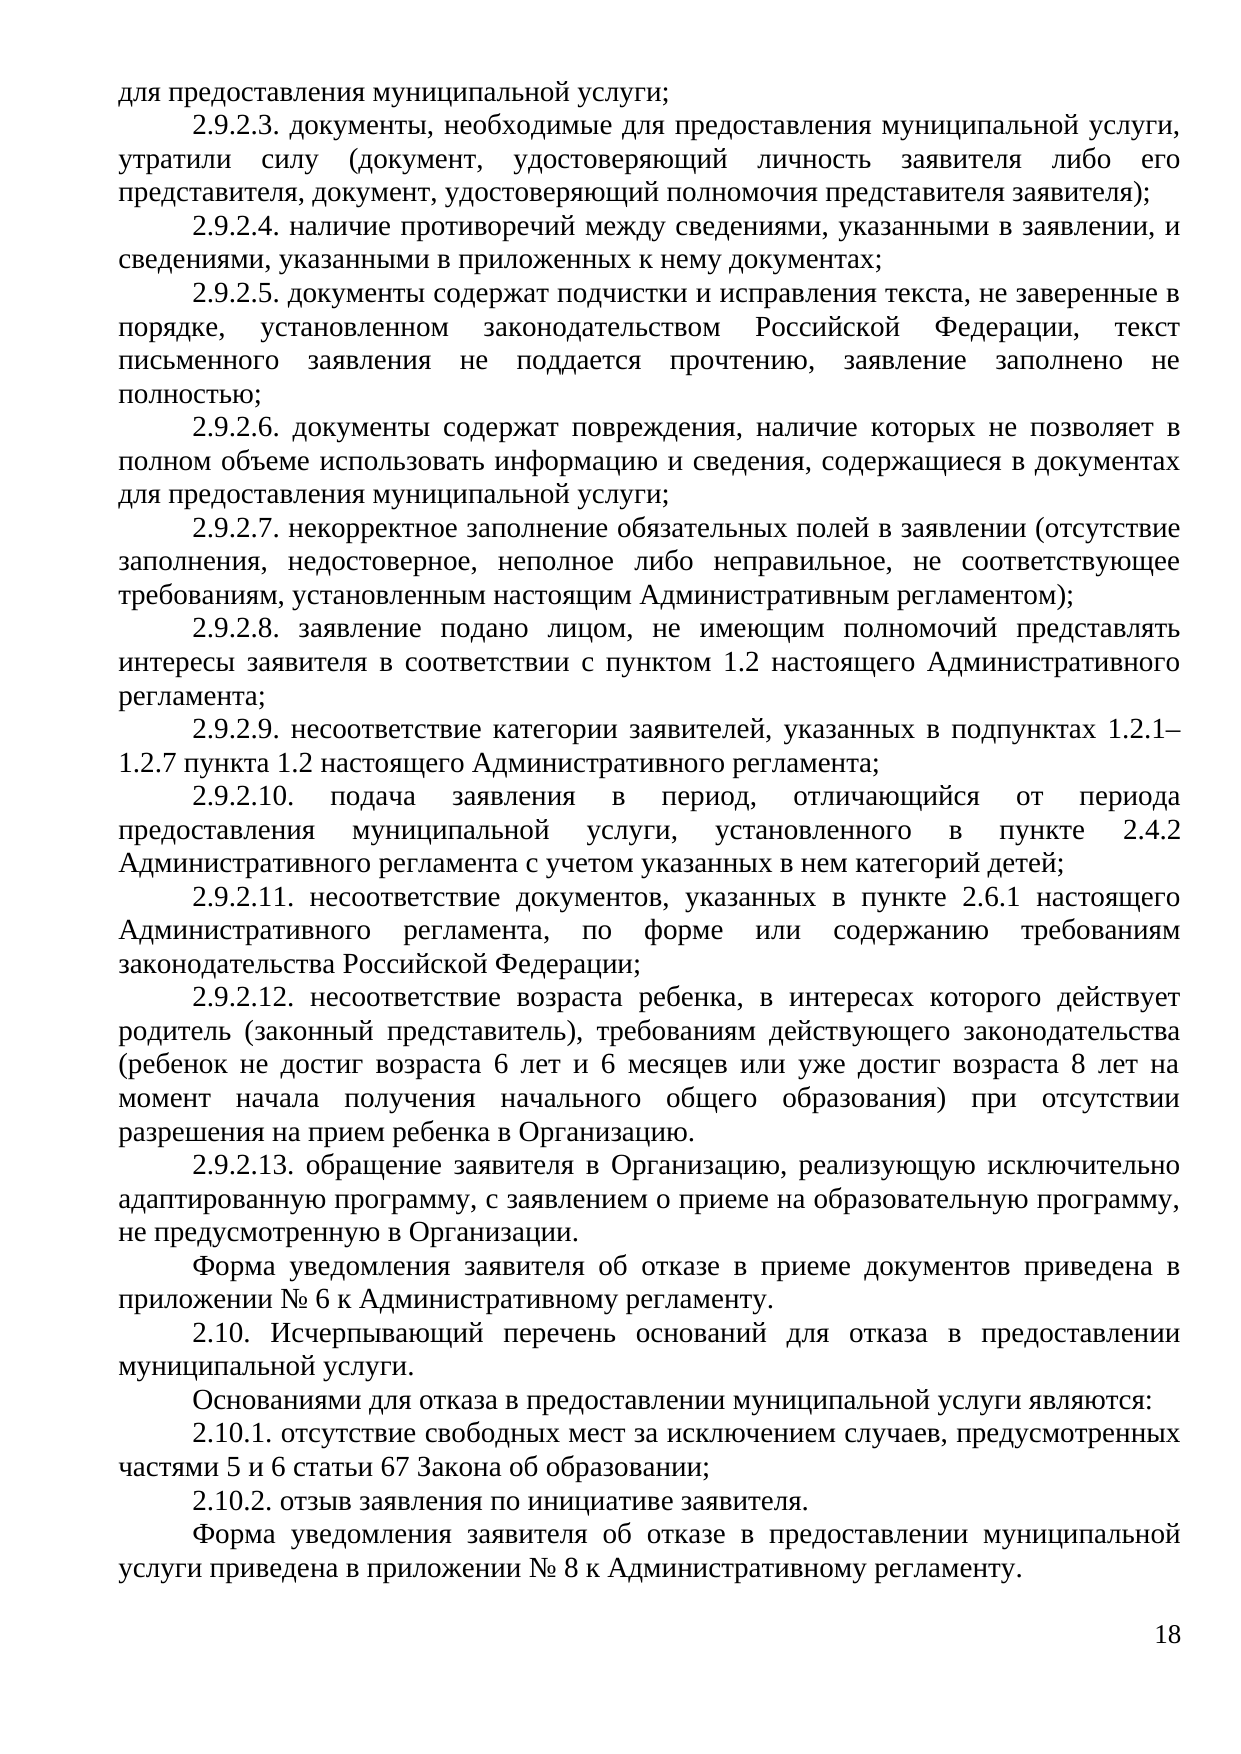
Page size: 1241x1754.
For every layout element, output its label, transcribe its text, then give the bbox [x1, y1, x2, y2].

text 2.9.2.12. несоответствие возраста ребенка, в интересах которого действует родитель (законный представитель), требованиям действующего законодательства (ребенок не достиг возраста 6 лет и 6 месяцев или уже достиг возраста 8 лет на момент начала получения начального общего образования) при отсутствии разрешения на прием ребенка в Организацию. [118, 979, 1181, 1147]
text 2.10.2. отзыв заявления по инициативе заявителя. [118, 1483, 1181, 1516]
text 2.9.2.5. документы содержат подчистки и исправления текста, не заверенные в порядке, установленном законодательством Российской Федерации, текст письменного заявления не поддается прочтению, заявление заполнено не полностью; [118, 275, 1181, 409]
text 2.9.2.4. наличие противоречий между сведениями, указанными в заявлении, и сведениями, указанными в приложенных к нему документах; [118, 208, 1181, 275]
text 2.9.2.7. некорректное заполнение обязательных полей в заявлении (отсутствие заполнения, недостоверное, неполное либо неправильное, не соответствующее требованиям, установленным настоящим Административным регламентом); [118, 510, 1181, 611]
list Форма уведомления заявителя об отказе в предоставлении муниципальной услуги приведена в приложении № 8 к Административному регламенту. [118, 1516, 1181, 1583]
text 2.10. Исчерпывающий перечень оснований для отказа в предоставлении муниципальной услуги. [118, 1315, 1181, 1382]
text 2.10.1. отсутствие свободных мест за исключением случаев, предусмотренных частями 5 и 6 статьи 67 Закона об образовании; [118, 1416, 1181, 1483]
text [118, 74, 1181, 107]
text 2.9.2.3. документы, необходимые для предоставления муниципальной услуги, утратили силу (документ, удостоверяющий личность заявителя либо его представителя, документ, удостоверяющий полномочия представителя заявителя); [118, 107, 1181, 208]
text 2.9.2.8. заявление подано лицом, не имеющим полномочий представлять интересы заявителя в соответствии с пунктом 1.2 настоящего Административного регламента; [118, 611, 1181, 711]
text 2.9.2.11. несоответствие документов, указанных в пункте 2.6.1 настоящего Административного регламента, по форме или содержанию требованиям законодательства Российской Федерации; [118, 879, 1181, 979]
text 2.9.2.9. несоответствие категории заявителей, указанных в подпунктах 1.2.1–1.2.7 пункта 1.2 настоящего Административного регламента; [118, 711, 1181, 778]
text 2.9.2.6. документы содержат повреждения, наличие которых не позволяет в полном объеме использовать информацию и сведения, содержащиеся в документах для предоставления муниципальной услуги; [118, 409, 1181, 510]
text 2.9.2.10. подача заявления в период, отличающийся от периода предоставления муниципальной услуги, установленного в пункте 2.4.2 Административного регламента с учетом указанных в нем категорий детей; [118, 778, 1181, 879]
text 2.9.2.13. обращение заявителя в Организацию, реализующую исключительно адаптированную программу, с заявлением о приеме на образовательную программу, не предусмотренную в Организации. [118, 1147, 1181, 1248]
text Основаниями для отказа в предоставлении муниципальной услуги являются: [118, 1382, 1181, 1416]
text Форма уведомления заявителя об отказе в приеме документов приведена в приложении № 6 к Административному регламенту. [118, 1248, 1181, 1315]
